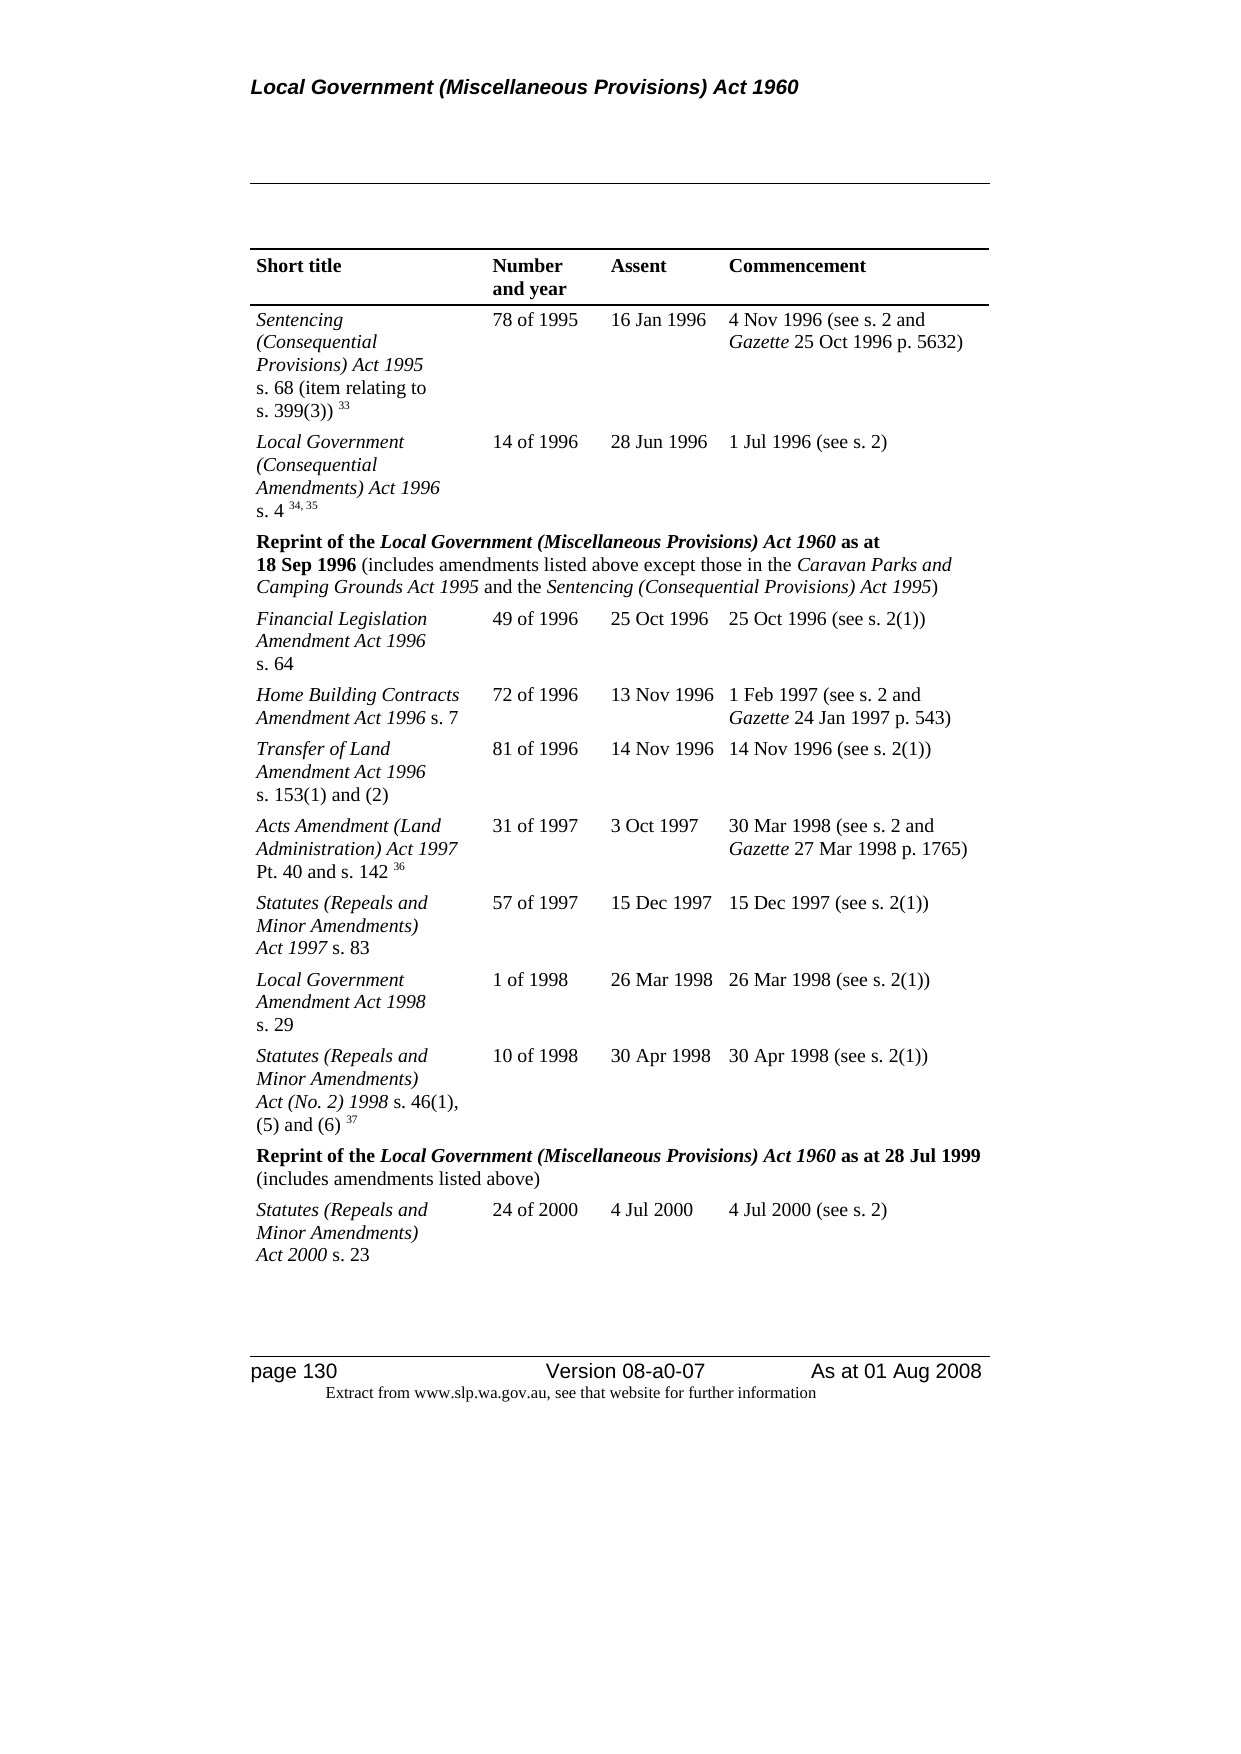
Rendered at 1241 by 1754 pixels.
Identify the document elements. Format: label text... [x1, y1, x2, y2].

table_cell 49 of 1996 [487, 602, 605, 679]
table_cell Acts Amendment (Land Administration) Act 1997 Pt. 40 and s. 142 36 [250, 810, 487, 887]
table_cell 28 Jun 1996 [605, 426, 723, 526]
table_cell 1 Feb 1997 (see s. 2 and Gazette 24 Jan 1997 p. 543) [723, 679, 989, 733]
table_header Commencement [723, 250, 989, 303]
table_cell Home Building Contracts Amendment Act 1996 s. 7 [250, 679, 487, 733]
table_cell 14 Nov 1996 (see s. 2(1)) [723, 733, 989, 810]
table_cell 14 of 1996 [487, 426, 605, 526]
table_cell 10 of 1998 [487, 1040, 605, 1140]
table_header Short title [250, 250, 487, 303]
table_cell Reprint of the Local Government (Miscellaneous Provisions) Act 1960 as at 18 Sep 1996 (includes amendments listed above except those in the Caravan Parks and Camping Grounds Act 1995 and the Sentencing (Consequential Provisions) Act 1995) [250, 526, 989, 602]
table_cell 1 Jul 1996 (see s. 2) [723, 426, 989, 526]
table_cell 4 Jul 2000 (see s. 2) [723, 1194, 989, 1270]
table_cell 4 Nov 1996 (see s. 2 and Gazette 25 Oct 1996 p. 5632) [723, 306, 989, 426]
table_cell 15 Dec 1997 (see s. 2(1)) [723, 887, 989, 963]
table_cell 81 of 1996 [487, 733, 605, 810]
table_cell Statutes (Repeals and Minor Amendments) Act (No. 2) 1998 s. 46(1), (5) and (6) 37 [250, 1040, 487, 1140]
table_header Number and year [487, 250, 605, 303]
table_cell Reprint of the Local Government (Miscellaneous Provisions) Act 1960 as at 28 Jul 1999 (includes amendments listed above) [250, 1140, 989, 1194]
table_cell 13 Nov 1996 [605, 679, 723, 733]
table_cell 31 of 1997 [487, 810, 605, 887]
table_cell 24 of 2000 [487, 1194, 605, 1270]
table_cell 25 Oct 1996 [605, 602, 723, 679]
table_cell Transfer of Land Amendment Act 1996 s. 153(1) and (2) [250, 733, 487, 810]
table_cell 14 Nov 1996 [605, 733, 723, 810]
table_cell Financial Legislation Amendment Act 1996 s. 64 [250, 602, 487, 679]
table_cell Statutes (Repeals and Minor Amendments) Act 2000 s. 23 [250, 1194, 487, 1270]
table_cell 72 of 1996 [487, 679, 605, 733]
table_cell 57 of 1997 [487, 887, 605, 963]
table_cell 30 Apr 1998 (see s. 2(1)) [723, 1040, 989, 1140]
table_cell 26 Mar 1998 [605, 963, 723, 1040]
table_cell 3 Oct 1997 [605, 810, 723, 887]
table_cell 30 Mar 1998 (see s. 2 and Gazette 27 Mar 1998 p. 1765) [723, 810, 989, 887]
table_cell 16 Jan 1996 [605, 306, 723, 426]
table_cell 78 of 1995 [487, 306, 605, 426]
table_cell Local Government (Consequential Amendments) Act 1996 s. 4 34, 35 [250, 426, 487, 526]
table_header Assent [605, 250, 723, 303]
table_cell 30 Apr 1998 [605, 1040, 723, 1140]
table_cell 25 Oct 1996 (see s. 2(1)) [723, 602, 989, 679]
table_cell 1 of 1998 [487, 963, 605, 1040]
table_cell Statutes (Repeals and Minor Amendments) Act 1997 s. 83 [250, 887, 487, 963]
table_cell Local Government Amendment Act 1998 s. 29 [250, 963, 487, 1040]
table_cell 4 Jul 2000 [605, 1194, 723, 1270]
table_cell 15 Dec 1997 [605, 887, 723, 963]
table_cell 26 Mar 1998 (see s. 2(1)) [723, 963, 989, 1040]
table_cell Sentencing (Consequential Provisions) Act 1995 s. 68 (item relating to s. 399(3)) 33 [250, 306, 487, 426]
